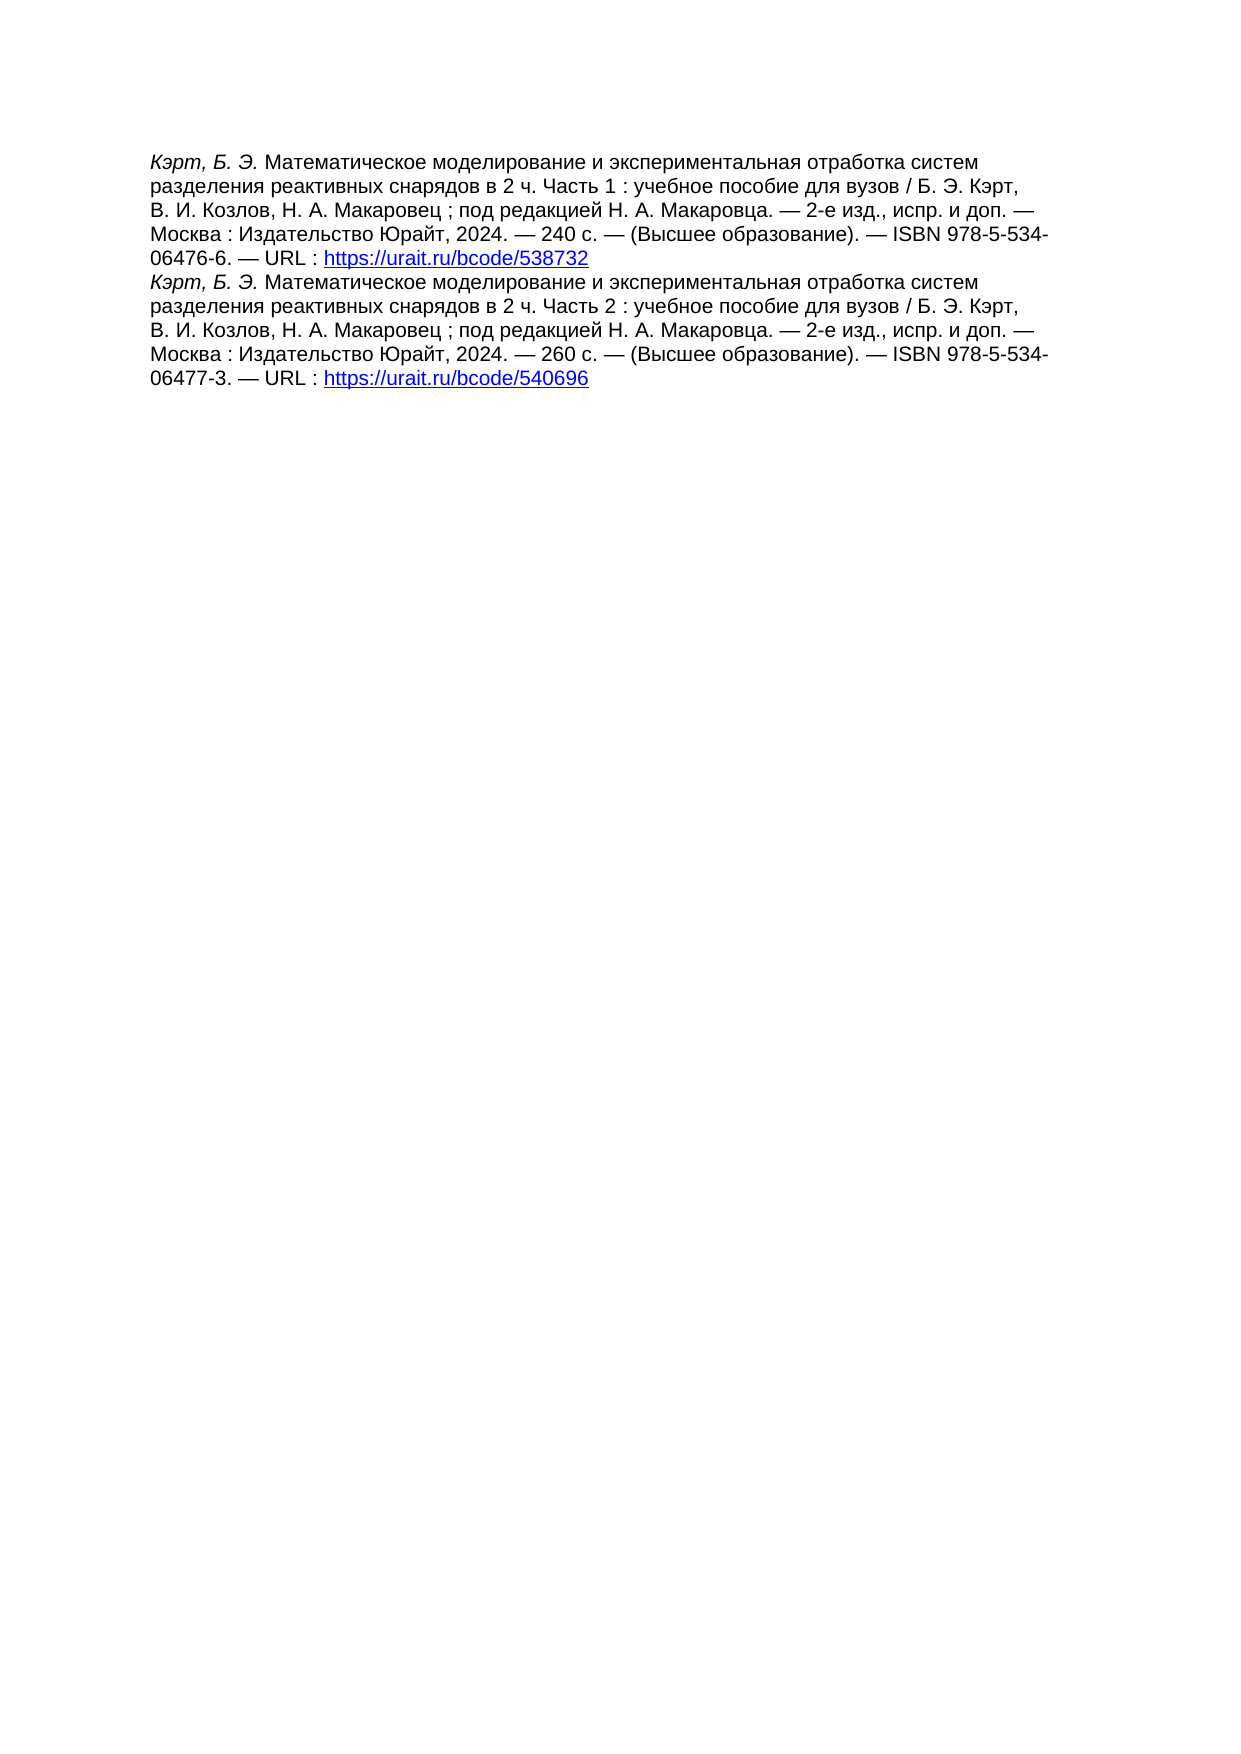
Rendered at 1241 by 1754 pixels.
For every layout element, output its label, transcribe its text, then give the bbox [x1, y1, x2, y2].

text Кэрт, Б. Э. Математическое моделирование и экспериментальная отработка систем разделения реактивных снарядов в 2 ч. Часть 1 : учебное пособие для вузов / Б. Э. Кэрт, В. И. Козлов, Н. А. Макаровец ; под редакцией Н. А. Макаровца. — 2-е изд., испр. и доп. — Москва : Издательство Юрайт, 2024. — 240 с. — (Высшее образование). — ISBN 978-5-534-06476-6. — URL : https://urait.ru/bcode/538732 [150, 150, 1090, 270]
text Кэрт, Б. Э. Математическое моделирование и экспериментальная отработка систем разделения реактивных снарядов в 2 ч. Часть 2 : учебное пособие для вузов / Б. Э. Кэрт, В. И. Козлов, Н. А. Макаровец ; под редакцией Н. А. Макаровца. — 2-е изд., испр. и доп. — Москва : Издательство Юрайт, 2024. — 260 с. — (Высшее образование). — ISBN 978-5-534-06477-3. — URL : https://urait.ru/bcode/540696 [150, 270, 1090, 389]
